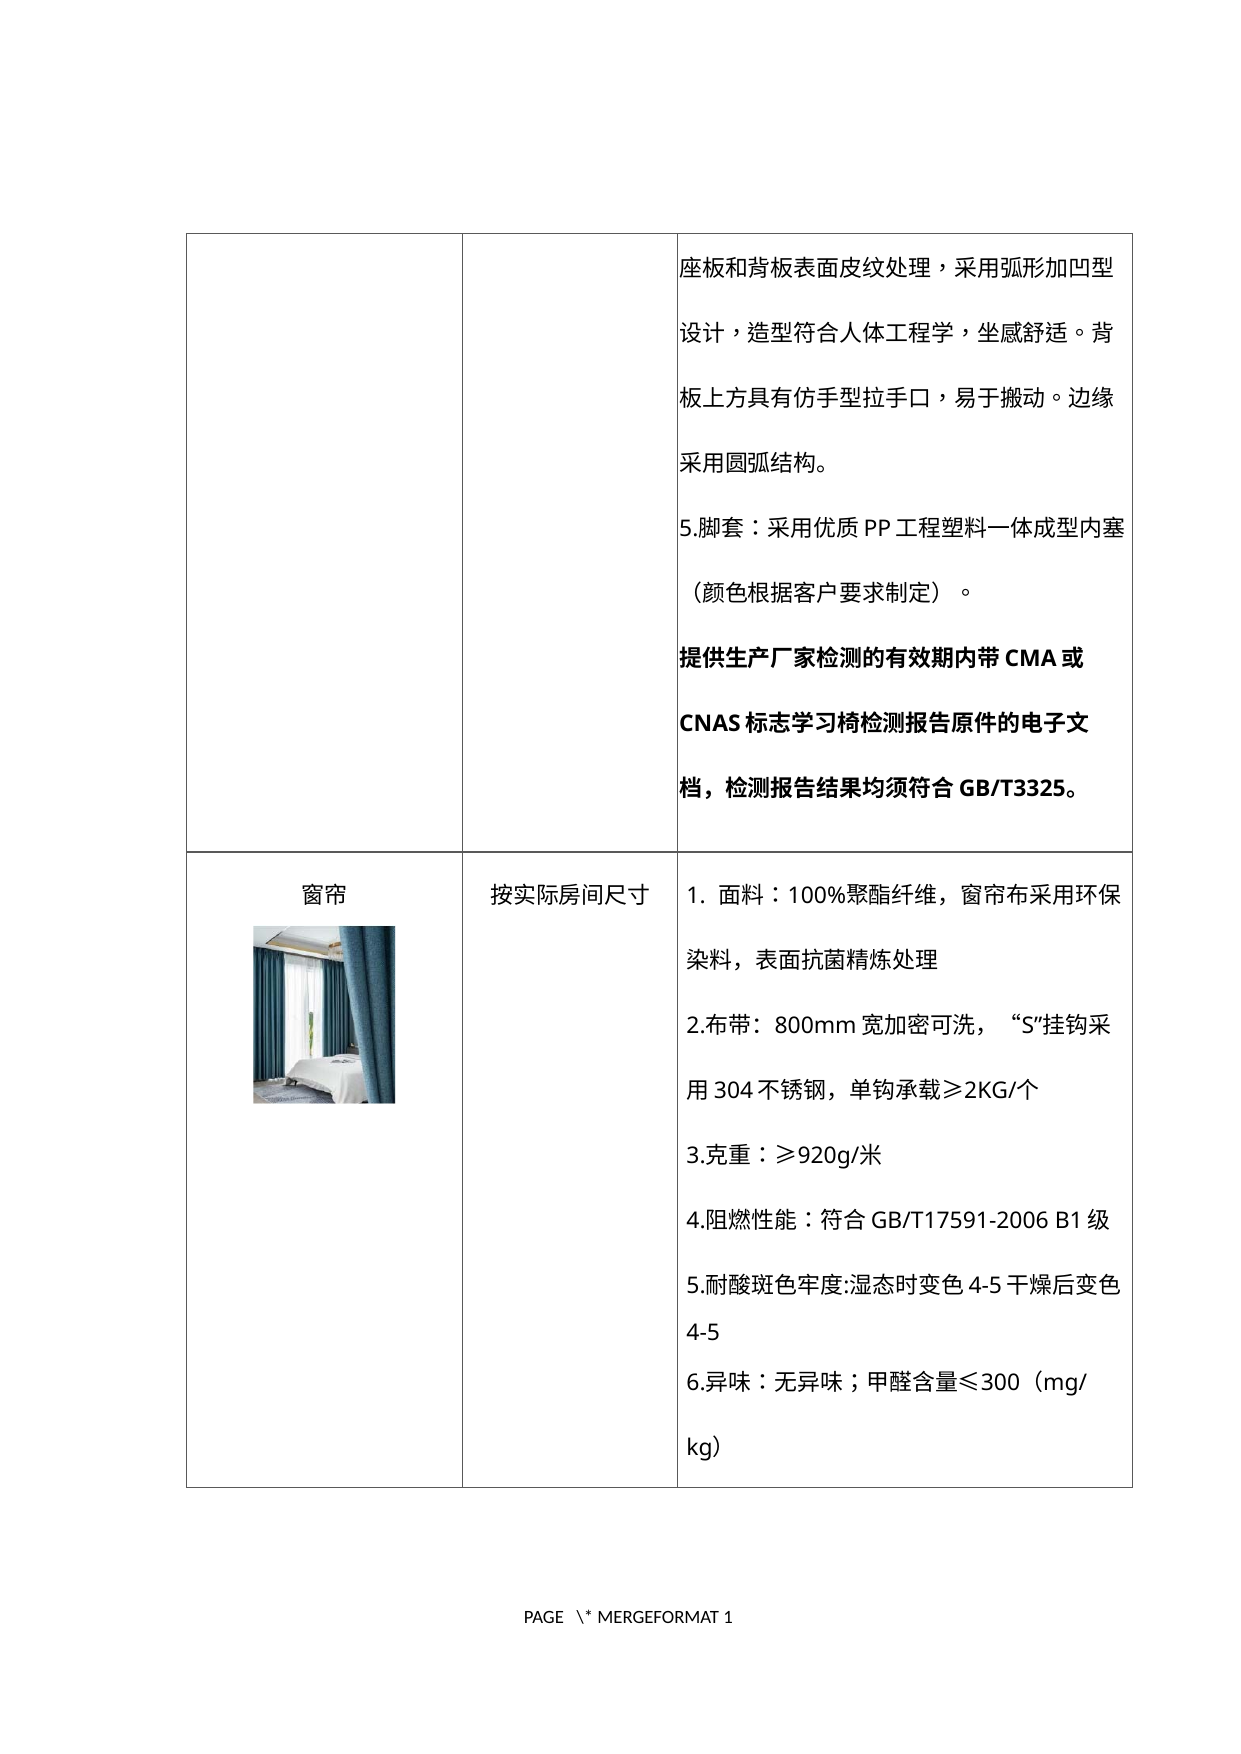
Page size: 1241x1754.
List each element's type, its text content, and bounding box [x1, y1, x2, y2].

table_cell 面料：100%聚酯纤维，窗帘布采用环保染料，表面抗菌精炼处理 2.布带：800mm宽加密可洗，“S”挂钩采用304不锈钢，单钩承载≥2KG/个 3.克重：≥920g/米 4.阻燃性能：符合GB/T17591-2006 B1级 5.耐酸斑色牢度:湿态时变色4-5干燥后变色4-5 6.异味：无异味；甲醛含量≤300（mg/kg） 7.可分解致癌芳香胺染料：禁用 8.水洗尺寸变化率：经向-0.7，纬向-0.3 9.抑菌率：金黄色葡萄球菌（ATCC6538）：＞99%，大肠杆菌(8099)＞99%，白色念珠菌(ATCC10231)：96%肺炎克雷白氏菌（ATCC4352）＞99% 10.耐水色牢度变色：≥4级 11.耐摩擦色牢度：干摩擦4-5级，湿摩擦4-5级 12.耐光色牢度：≥6级 13.耐洗色牢度变色：≥4级 14.免烫性能：洗涤干燥后外观平整度3.5 15.重金属含量（mg/kg）：未检出 16.多环芳香烃化合物（PAHs）：未检出 17.遮光率：≥96% 18.罗马杆：型材外径268-280mm，管壁厚度≥1.8mm，表面氧化处理，型材主要性能符合：6063-T5（LD31-RCS）标准，支架为加厚加强型，保证力臂厚度≥3mm，其余辅料与型材同色，ABS纳米静音防爆罗马换，承载负荷5kg/个。 19.颜色：靛蓝色 工艺：双开帘重合宽度大于或等于200mm；两边覆盖墙面宽度≥150mm；上边双层包1000mm，底边双层包边≥1200mm；左右双层包边≥3mm；窗帘制作按1.5倍褶用料，成品窗帘配备双按扣定位绑带一对。防污、防霉、防油渍，抗变形、抗静电。 执行标准GB/T17591-2006，外观执行标准GB/T19817＜纺织品，装饰品织物＞优等品。 全套包含窗帘杆、固定安装及所有配件及辅料。 [678, 853, 1132, 1487]
table_cell 按实际房间尺寸 [463, 853, 677, 1487]
table_cell 窗帘 [187, 853, 462, 1487]
picture [253, 925, 396, 1104]
